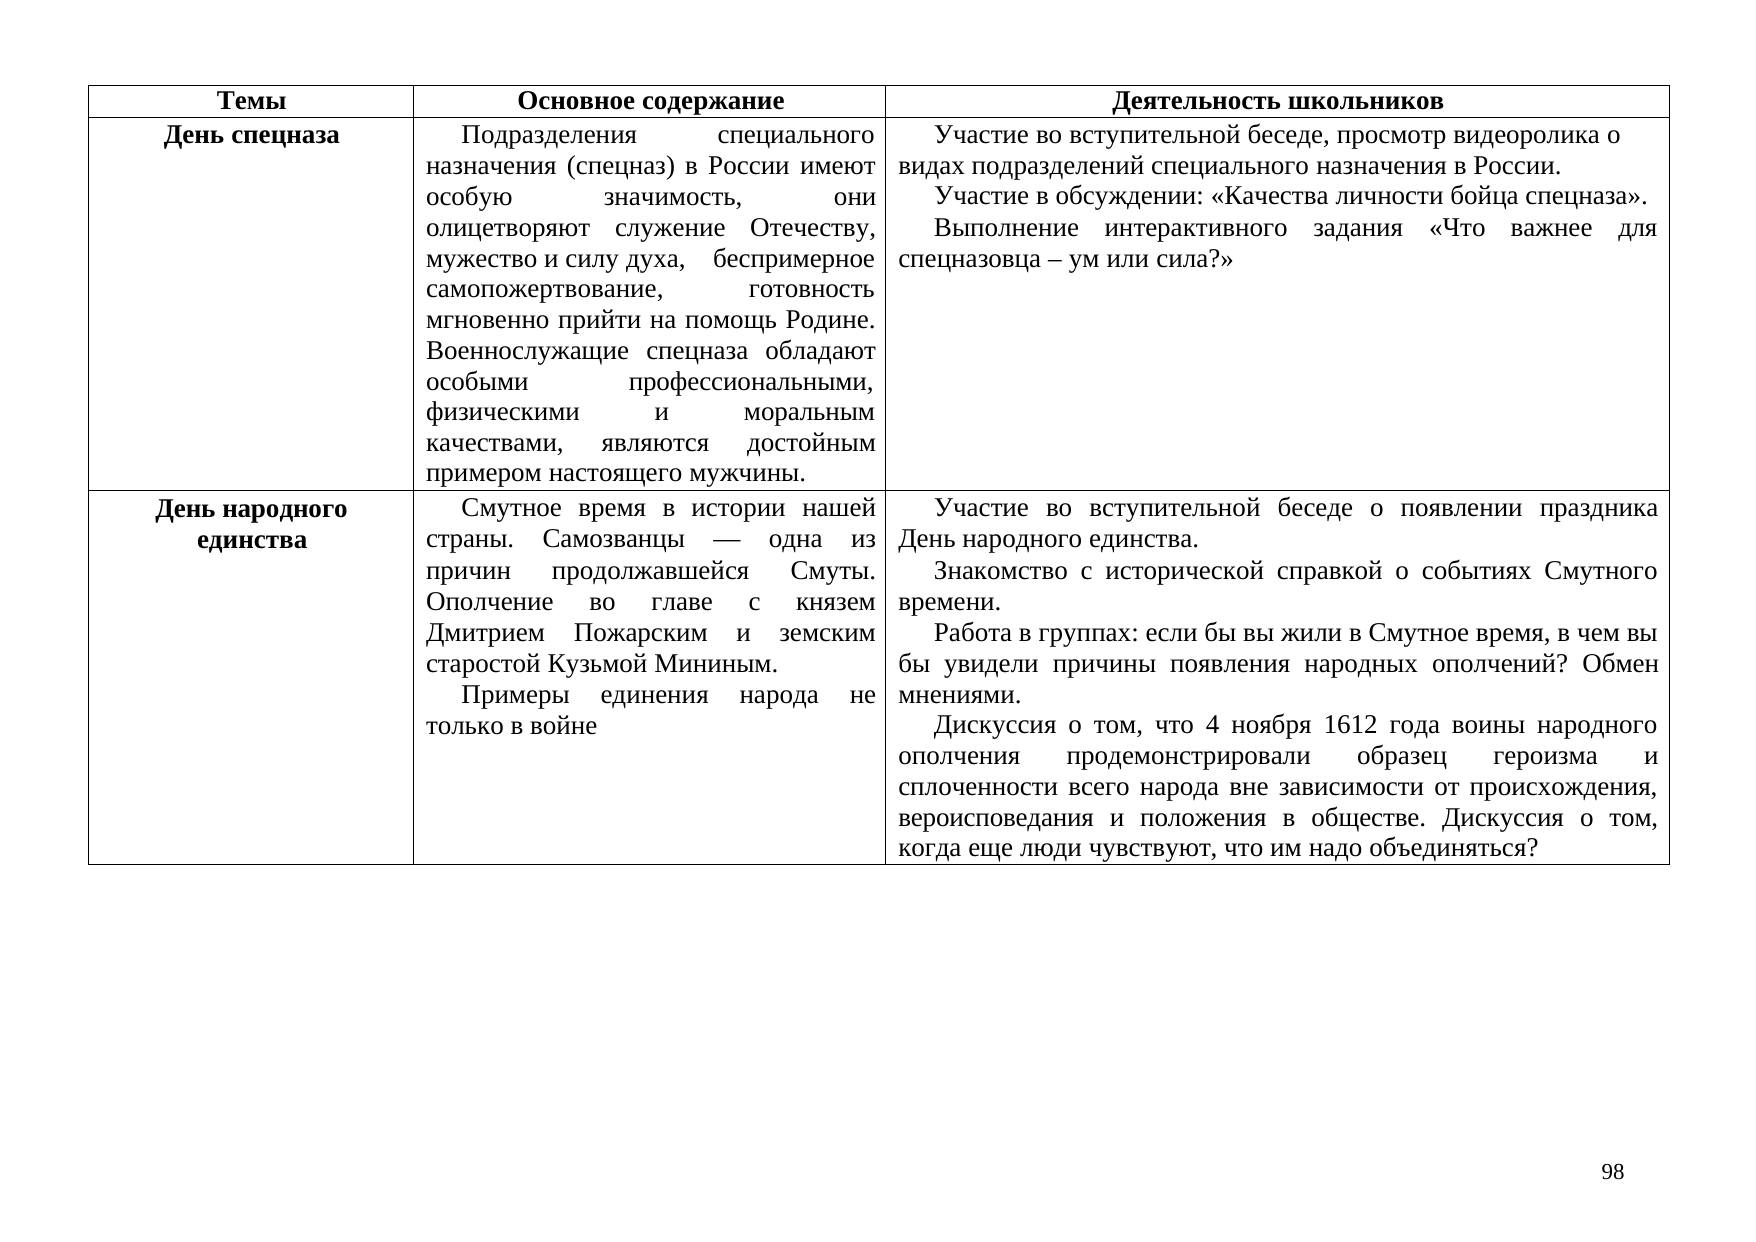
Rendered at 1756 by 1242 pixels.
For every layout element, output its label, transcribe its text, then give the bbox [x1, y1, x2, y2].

table_cell Участие во вступительной беседе о появлении праздника День народного единства. Знакомство с исторической справкой о событиях Смутного времени. Работа в группах: если бы вы жили в Смутное время, в чем вы бы увидели причины появления народных ополчений? Обмен мнениями. Дискуссия о том, что 4 ноября 1612 года воины народного ополчения продемонстрировали образец героизма и сплоченности всего народа вне зависимости от происхождения, вероисповедания и положения в обществе. Дискуссия о том, когда еще люди чувствуют, что им надо объединяться? [886, 491, 1669, 864]
table_cell Участие во вступительной беседе, просмотр видеоролика о видах подразделений специального назначения в России. Участие в обсуждении: «Качества личности бойца спецназа». Выполнение интерактивного задания «Что важнее для спецназовца – ум или сила?» [886, 118, 1669, 490]
table_header Деятельность школьников [886, 86, 1669, 117]
table_cell День народного единства [89, 491, 413, 864]
table_header Основное содержание [414, 86, 885, 117]
table_cell Подразделения специального назначения (спецназ) в России имеют особую значимость, они олицетворяют служение Отечеству, мужество и силу духа, беспримерное самопожертвование, готовность мгновенно прийти на помощь Родине. Военнослужащие спецназа обладают особыми профессиональными, физическими и моральным качествами, являются достойным примером настоящего мужчины. [414, 118, 885, 490]
table_cell Смутное время в истории нашей страны. Самозванцы — одна из причин продолжавшейся Смуты. Ополчение во главе с князем Дмитрием Пожарским и земским старостой Кузьмой Мининым. Примеры единения народа не только в войне [414, 491, 885, 864]
table_cell День спецназа [89, 118, 413, 490]
table_header Темы [89, 86, 413, 117]
